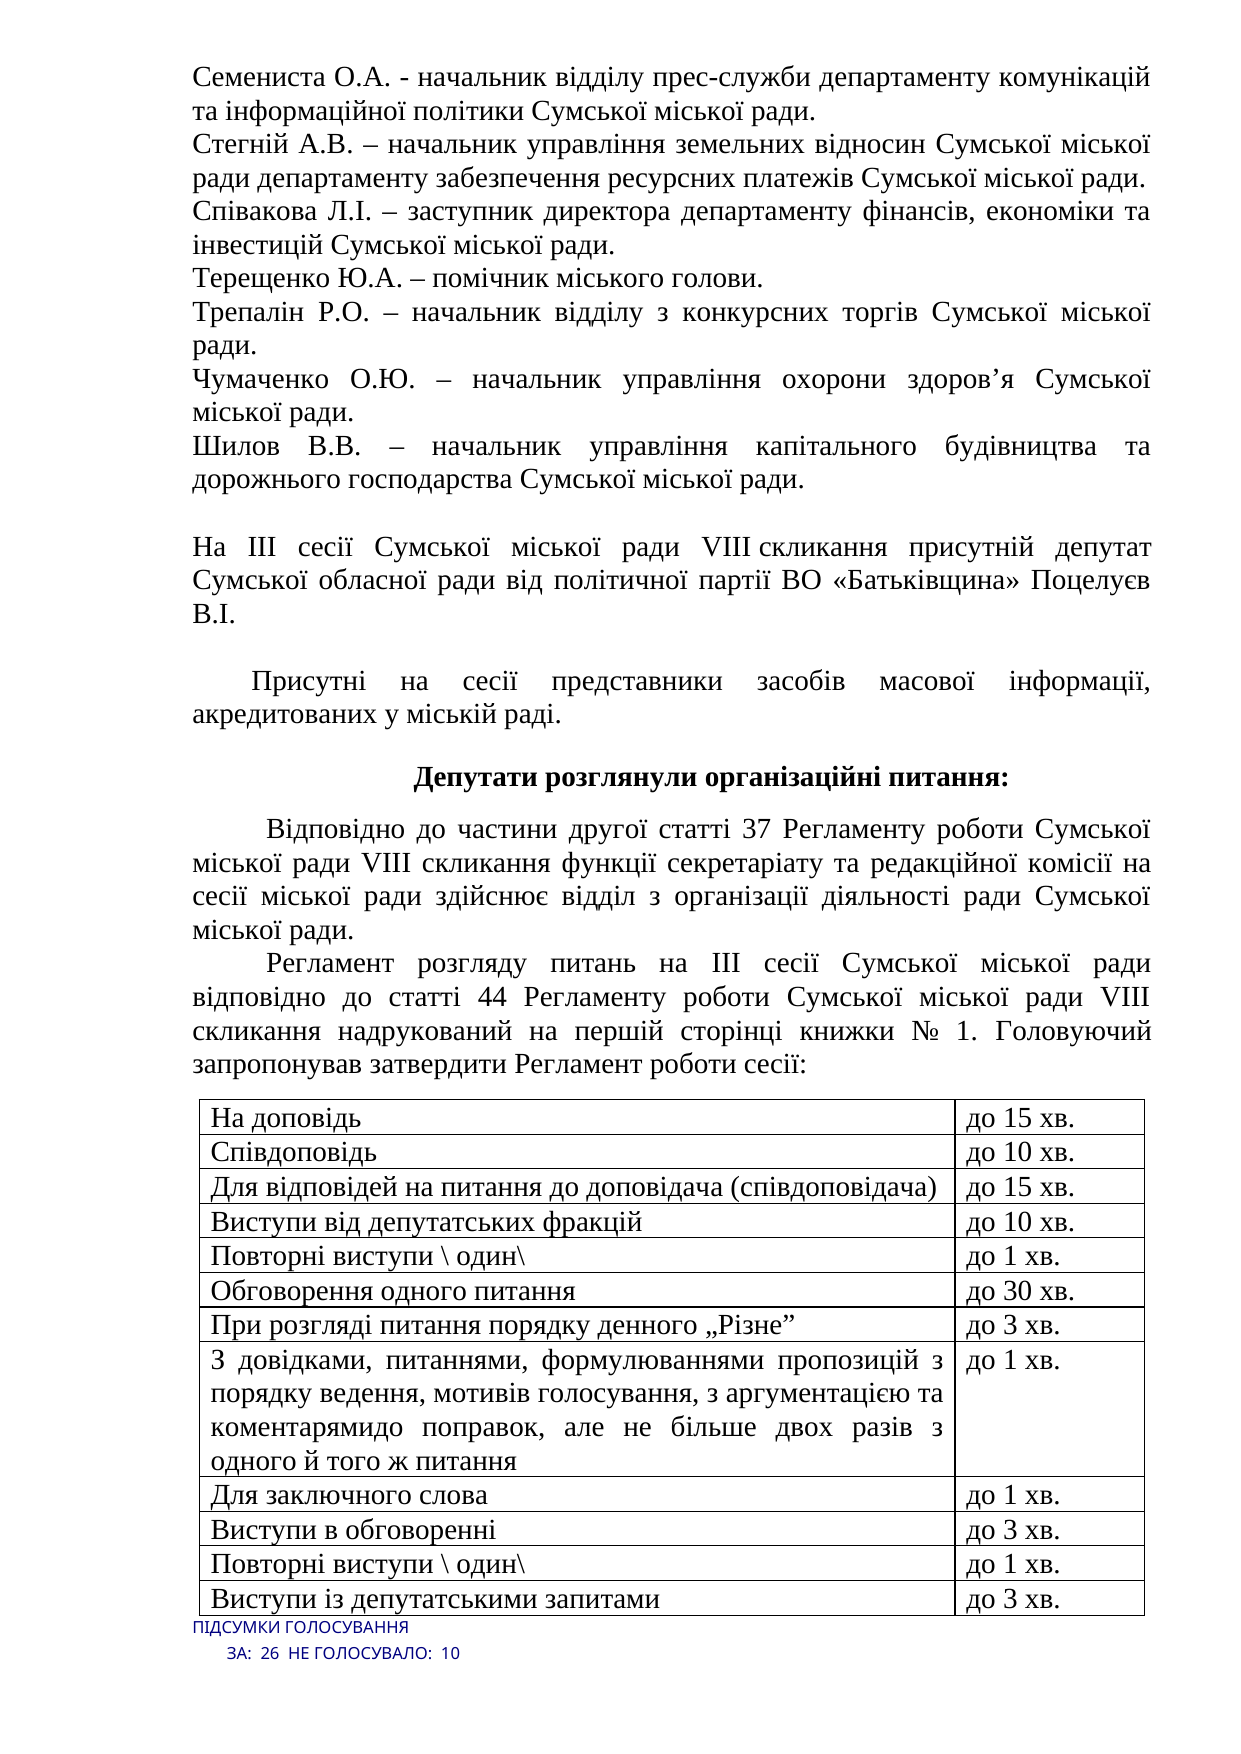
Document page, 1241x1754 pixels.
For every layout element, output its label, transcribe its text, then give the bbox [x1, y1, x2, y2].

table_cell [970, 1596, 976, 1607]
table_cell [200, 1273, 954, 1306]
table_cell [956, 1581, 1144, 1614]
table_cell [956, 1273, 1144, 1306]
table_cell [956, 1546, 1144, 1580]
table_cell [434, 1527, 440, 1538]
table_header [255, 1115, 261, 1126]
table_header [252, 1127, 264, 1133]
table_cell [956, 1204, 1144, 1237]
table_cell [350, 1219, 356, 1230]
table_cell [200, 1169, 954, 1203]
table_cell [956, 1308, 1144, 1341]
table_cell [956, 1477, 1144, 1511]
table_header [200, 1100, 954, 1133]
text На III сесії Сумської міської ради VІІI скликання присутній депутат Сумської обласної ради від політичної партії ВО «Батьківщина» Поцелуєв В.І. [192, 529, 1152, 629]
text Співакова Л.І. – заступник директора департаменту фінансів, економіки та інвестицій Сумської міської ради. [192, 193, 1152, 260]
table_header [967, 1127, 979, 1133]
text Трепалін Р.О. – начальник відділу з конкурсних торгів Сумської міської ради. [192, 294, 1152, 361]
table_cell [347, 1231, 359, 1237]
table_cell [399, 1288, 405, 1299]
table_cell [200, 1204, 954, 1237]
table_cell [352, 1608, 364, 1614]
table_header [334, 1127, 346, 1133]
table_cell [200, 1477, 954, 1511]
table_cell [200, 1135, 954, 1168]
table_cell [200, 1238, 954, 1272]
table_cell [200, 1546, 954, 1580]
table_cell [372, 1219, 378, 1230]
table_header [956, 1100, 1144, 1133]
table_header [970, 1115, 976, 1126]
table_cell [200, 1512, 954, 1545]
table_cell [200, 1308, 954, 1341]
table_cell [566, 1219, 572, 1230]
text Шилов В.В. – начальник управління капітального будівництва та дорожнього господарства Сумської міської ради. [192, 428, 1152, 495]
text Семениста О.А. - начальник відділу прес-служби департаменту комунікацій та інформаційної політики Сумської міської ради. [192, 59, 1152, 126]
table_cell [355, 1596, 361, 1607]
text Стегній А.В. – начальник управління земельних відносин Сумської міської ради департаменту забезпечення ресурсних платежів Сумської міської ради. [192, 126, 1152, 193]
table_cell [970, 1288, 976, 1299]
text Чумаченко О.Ю. – начальник управління охорони здоров’я Сумської міської ради. [192, 361, 1152, 428]
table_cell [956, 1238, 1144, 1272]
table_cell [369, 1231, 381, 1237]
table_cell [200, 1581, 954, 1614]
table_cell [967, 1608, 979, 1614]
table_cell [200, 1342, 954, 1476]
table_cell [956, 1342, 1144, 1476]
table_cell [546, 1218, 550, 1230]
text Терещенко Ю.А. – помічник міського голови. [192, 260, 1152, 294]
text Присутні на сесії представники засобів масової інформації, акредитованих у міській раді. [192, 663, 1152, 730]
text ЗА: 26 НЕ ГОЛОСУВАЛО: 10 [192, 1642, 1152, 1664]
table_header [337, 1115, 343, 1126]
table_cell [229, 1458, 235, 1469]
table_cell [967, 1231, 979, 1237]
text Депутати розглянули організаційні питання: [339, 759, 1152, 792]
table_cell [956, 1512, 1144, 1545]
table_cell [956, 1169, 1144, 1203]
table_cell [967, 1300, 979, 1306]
text ПІДСУМКИ ГОЛОСУВАННЯ [192, 1616, 1152, 1638]
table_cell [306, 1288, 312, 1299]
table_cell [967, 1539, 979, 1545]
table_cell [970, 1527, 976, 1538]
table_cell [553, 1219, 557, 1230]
text Відповідно до частини другої статті 37 Регламенту роботи Сумської міської ради VІII скликання функції секретаріату та редакційної комісії на сесії міської ради здійснює відділ з організації діяльності ради Сумської міської ради. [192, 811, 1152, 946]
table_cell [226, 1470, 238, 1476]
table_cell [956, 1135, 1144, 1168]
text Регламент розгляду питань на III сесії Сумської міської ради відповідно до статті 44 Регламенту роботи Сумської міської ради VІII скликання надрукований на першій сторінці книжки № 1. Головуючий запропонував затвердити Регламент роботи сесії: [192, 946, 1152, 1080]
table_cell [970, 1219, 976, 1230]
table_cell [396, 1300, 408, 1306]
